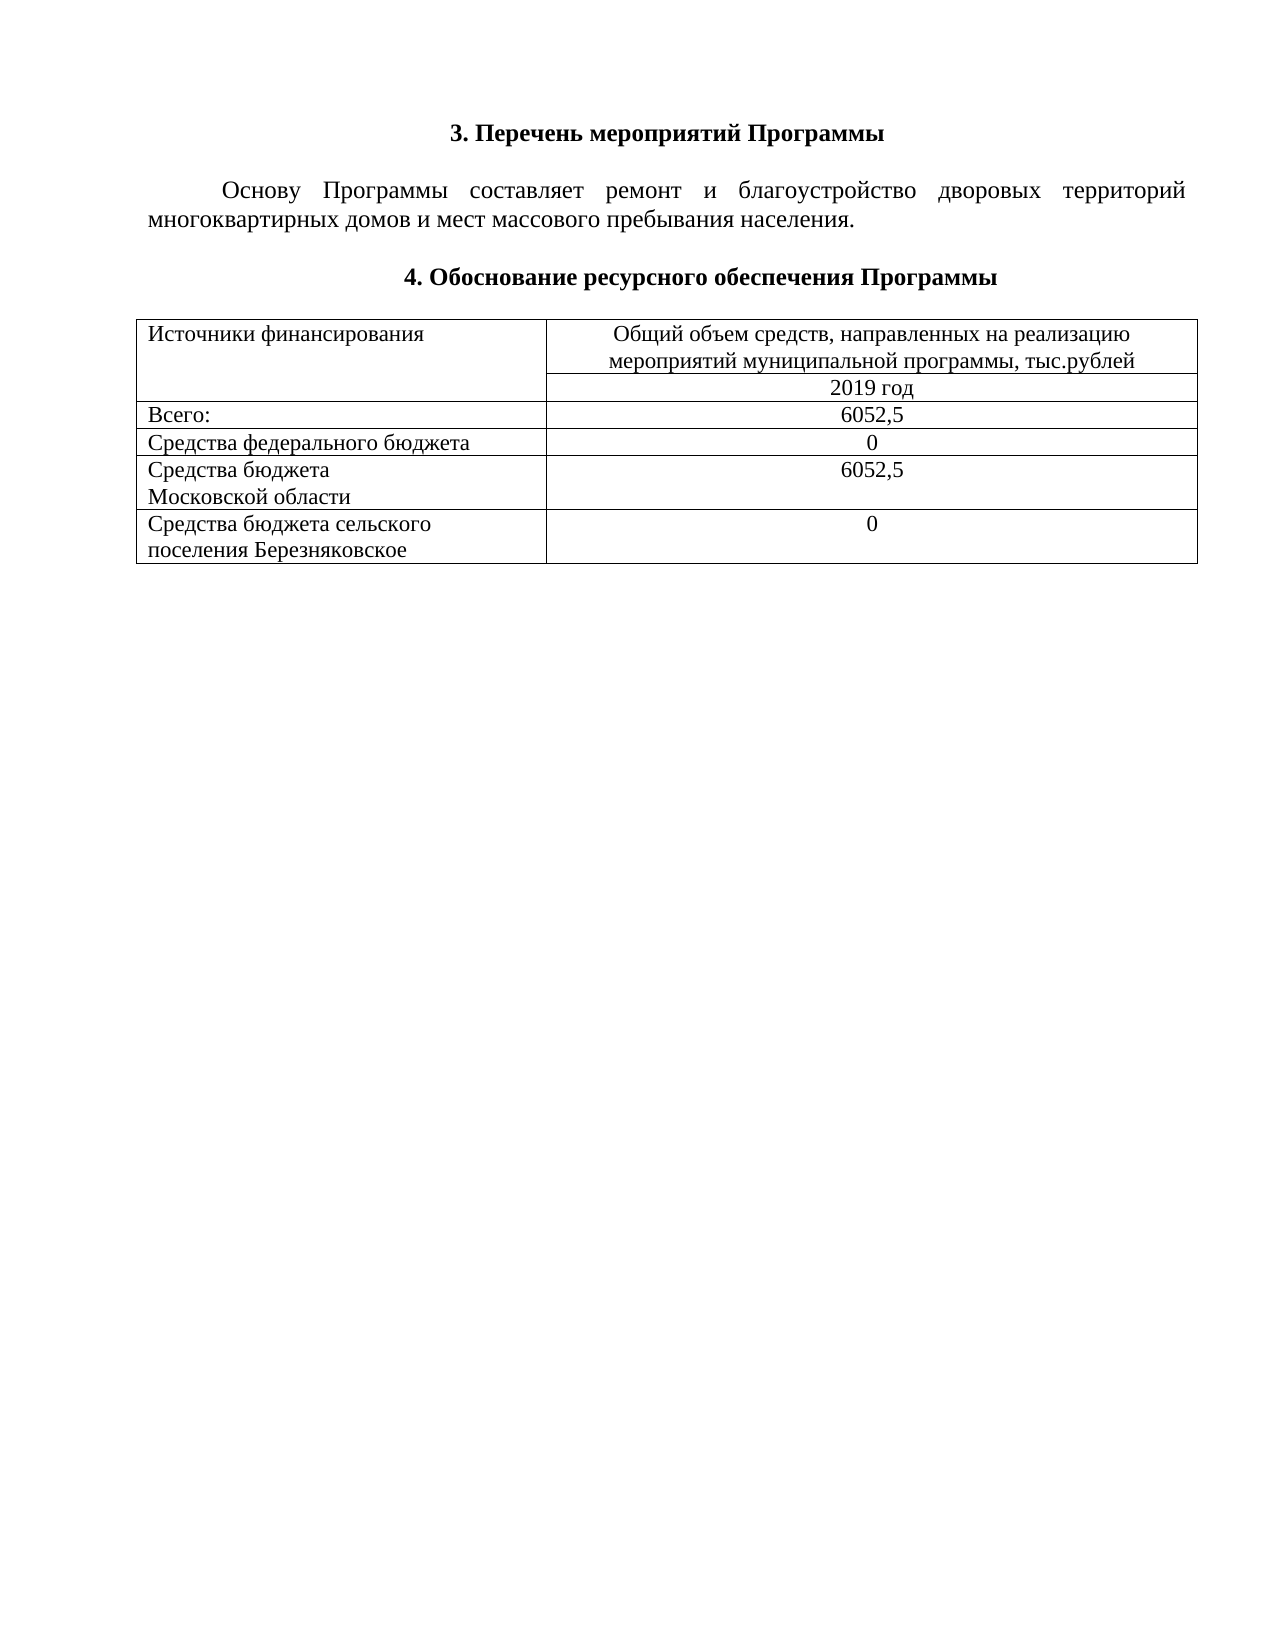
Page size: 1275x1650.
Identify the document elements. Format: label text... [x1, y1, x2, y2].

table_cell 0 [547, 429, 1197, 455]
table_cell Средства бюджета Московской области [137, 456, 546, 509]
table_header Общий объем средств, направленных на реализацию мероприятий муниципальной программы, тыс.рублей [547, 320, 1197, 373]
text Основу Программы составляет ремонт и благоустройство дворовых территорий многоквартирных домов и мест массового пребывания населения. [148, 176, 1186, 233]
table_cell 2019 год [547, 374, 1197, 401]
table_cell 0 [547, 510, 1197, 563]
text 3. Перечень мероприятий Программы [148, 118, 1186, 147]
table_cell Средства бюджета сельского поселения Березняковское [137, 510, 546, 563]
table_cell Всего: [137, 402, 546, 428]
table_header Источники финансирования [137, 320, 546, 401]
table_cell 6052,5 [547, 402, 1197, 428]
text 4. Обоснование ресурсного обеспечения Программы [148, 262, 1186, 291]
table_cell Средства федерального бюджета [137, 429, 546, 455]
table_cell 6052,5 [547, 456, 1197, 509]
